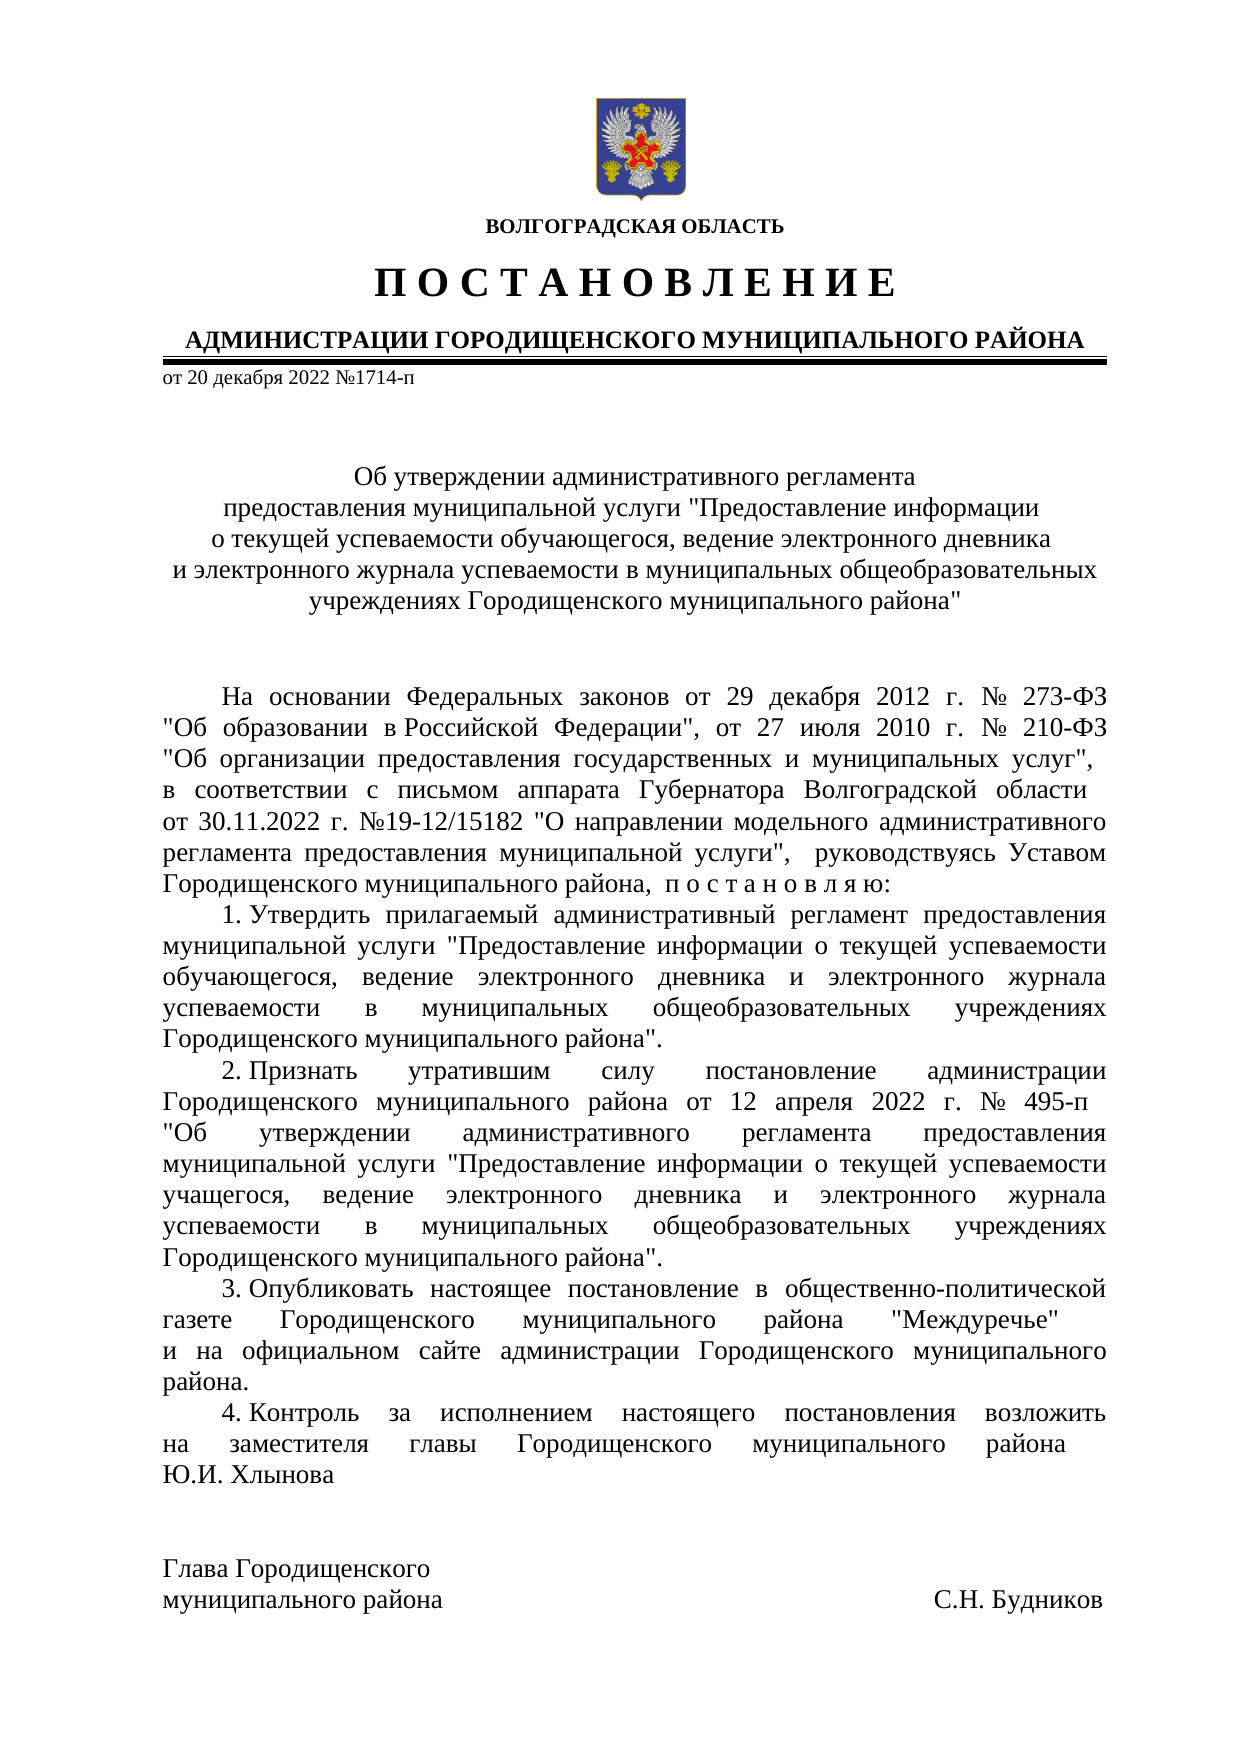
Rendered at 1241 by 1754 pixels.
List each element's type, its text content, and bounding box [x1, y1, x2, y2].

text от 20 декабря 2022 №1714-п [162, 365, 1107, 389]
picture [596, 98, 686, 201]
text 3. Опубликовать настоящее постановление в общественно-политической газете Городищенского муниципального района "Междуречье" и на официальном сайте администрации Городищенского муниципального района. [162, 1272, 1107, 1396]
title Об утверждении административного регламента [162, 459, 1107, 491]
text 4. Контроль за исполнением настоящего постановления возложить на заместителя главы Городищенского муниципального района Ю.И. Хлынова [162, 1396, 1107, 1490]
title предоставления муниципальной услуги "Предоставление информации о текущей успеваемости обучающегося, ведение электронного дневника и электронного журнала успеваемости в муниципальных общеобразовательных учреждениях Городищенского муниципального района" [162, 491, 1107, 615]
text муниципального района С.Н. Будников [162, 1583, 1107, 1614]
text 1. Утвердить прилагаемый административный регламент предоставления муниципальной услуги "Предоставление информации о текущей успеваемости обучающегося, ведение электронного дневника и электронного журнала успеваемости в муниципальных общеобразовательных учреждениях Городищенского муниципального района". [162, 898, 1107, 1019]
text 2. Признать утратившим силу постановление администрации Городищенского муниципального района от 12 апреля 2022 г. № 495-п "Об утверждении административного регламента предоставления муниципальной услуги "Предоставление информации о текущей успеваемости учащегося, ведение электронного дневника и электронного журнала успеваемости в муниципальных общеобразовательных учреждениях Городищенского муниципального района". [162, 1054, 1107, 1206]
text П О С Т А Н О В Л Е Н И Е [162, 258, 1107, 306]
text ВОЛГОГРАДСКАЯ ОБЛАСТЬ [162, 214, 1107, 238]
text На основании Федеральных законов от 29 декабря 2012 г. № 273-ФЗ "Об образовании в Российской Федерации", от 27 июля 2010 г. № 210-ФЗ "Об организации предоставления государственных и муниципальных услуг", в соответствии с письмом аппарата Губернатора Волгоградской области от 30.11.2022 г. №19-12/15182 "О направлении модельного административного регламента предоставления муниципальной услуги", руководствуясь Уставом Городищенского муниципального района, п о с т а н о в л я ю: [162, 680, 1107, 898]
text 1. Утвердить прилагаемый административный регламент предоставления муниципальной услуги "Предоставление информации о текущей успеваемости обучающегося, ведение электронного дневника и электронного журнала успеваемости в муниципальных общеобразовательных учреждениях Городищенского муниципального района". [162, 991, 1107, 1054]
text АДМИНИСТРАЦИИ ГОРОДИЩЕНСКОГО МУНИЦИПАЛЬНОГО РАЙОНА [162, 325, 1107, 365]
text Глава Городищенского [162, 1552, 1107, 1583]
text 2. Признать утратившим силу постановление администрации Городищенского муниципального района от 12 апреля 2022 г. № 495-п "Об утверждении административного регламента предоставления муниципальной услуги "Предоставление информации о текущей успеваемости учащегося, ведение электронного дневника и электронного журнала успеваемости в муниципальных общеобразовательных учреждениях Городищенского муниципального района". [162, 1207, 1107, 1272]
